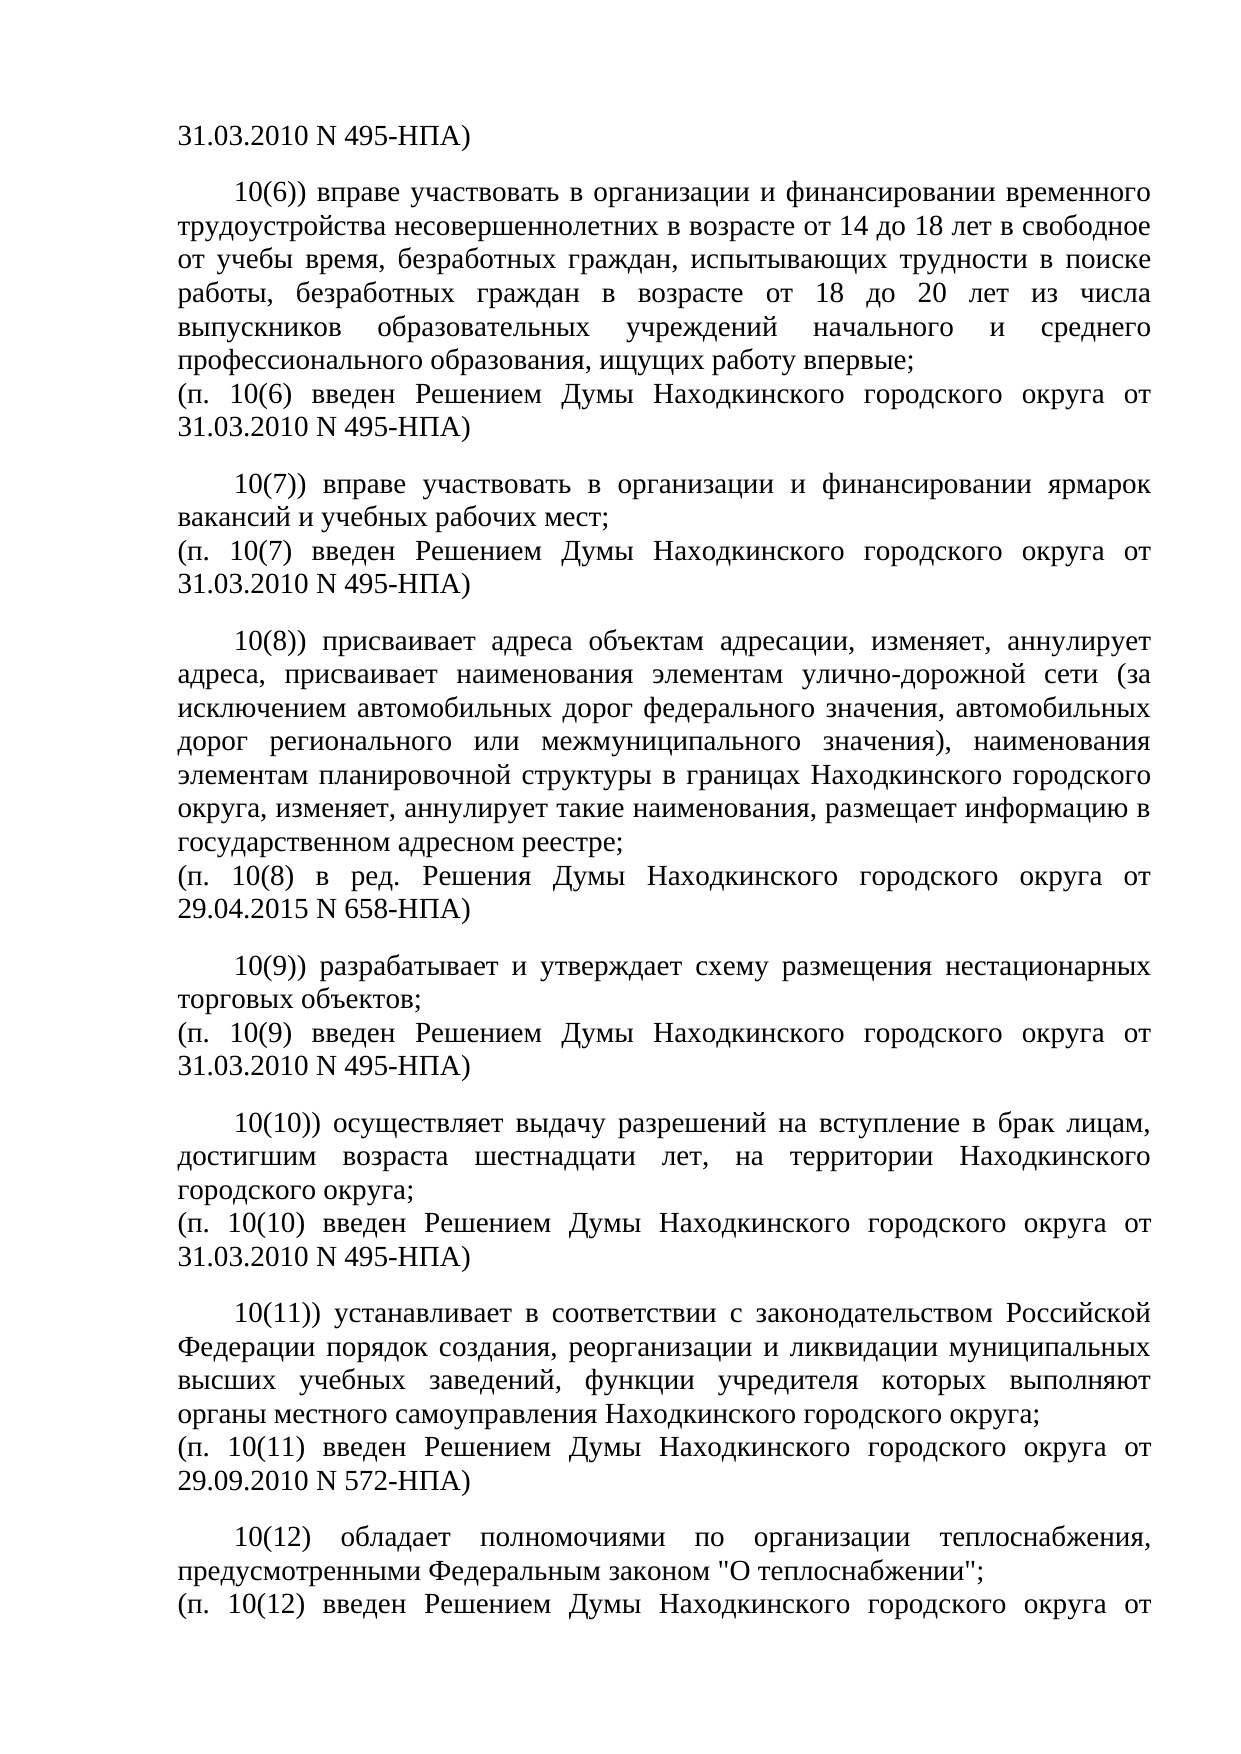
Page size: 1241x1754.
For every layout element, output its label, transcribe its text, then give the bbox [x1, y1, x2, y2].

text 10(10)) осуществляет выдачу разрешений на вступление в брак лицам, достигшим возраста шестнадцати лет, на территории Находкинского городского округа; [177, 1105, 1152, 1205]
text (п. 10(6) введен Решением Думы Находкинского городского округа от 31.03.2010 N 495-НПА) [177, 376, 1152, 443]
text 10(12) обладает полномочиями по организации теплоснабжения, предусмотренными Федеральным законом "О теплоснабжении"; [177, 1519, 1152, 1587]
text (п. 10(9) введен Решением Думы Находкинского городского округа от 31.03.2010 N 495-НПА) [177, 1015, 1152, 1082]
text (п. 10(7) введен Решением Думы Находкинского городского округа от 31.03.2010 N 495-НПА) [177, 533, 1152, 600]
text 10(8)) присваивает адреса объектам адресации, изменяет, аннулирует адреса, присваивает наименования элементам улично-дорожной сети (за исключением автомобильных дорог федерального значения, автомобильных дорог регионального или межмуниципального значения), наименования элементам планировочной структуры в границах Находкинского городского округа, изменяет, аннулирует такие наименования, размещает информацию в государственном адресном реестре; [177, 623, 1152, 858]
text (п. 10(11) введен Решением Думы Находкинского городского округа от 29.09.2010 N 572-НПА) [177, 1429, 1152, 1497]
text 10(7)) вправе участвовать в организации и финансировании ярмарок вакансий и учебных рабочих мест; [177, 466, 1152, 533]
text 10(11)) устанавливает в соответствии с законодательством Российской Федерации порядок создания, реорганизации и ликвидации муниципальных высших учебных заведений, функции учредителя которых выполняют органы местного самоуправления Находкинского городского округа; [177, 1295, 1152, 1429]
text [177, 118, 1152, 152]
text 10(9)) разрабатывает и утверждает схему размещения нестационарных торговых объектов; [177, 948, 1152, 1015]
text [177, 1587, 1152, 1620]
text 10(6)) вправе участвовать в организации и финансировании временного трудоустройства несовершеннолетних в возрасте от 14 до 18 лет в свободное от учебы время, безработных граждан, испытывающих трудности в поиске работы, безработных граждан в возрасте от 18 до 20 лет из числа выпускников образовательных учреждений начального и среднего профессионального образования, ищущих работу впервые; [177, 174, 1152, 376]
text (п. 10(8) в ред. Решения Думы Находкинского городского округа от 29.04.2015 N 658-НПА) [177, 858, 1152, 925]
text (п. 10(10) введен Решением Думы Находкинского городского округа от 31.03.2010 N 495-НПА) [177, 1205, 1152, 1272]
